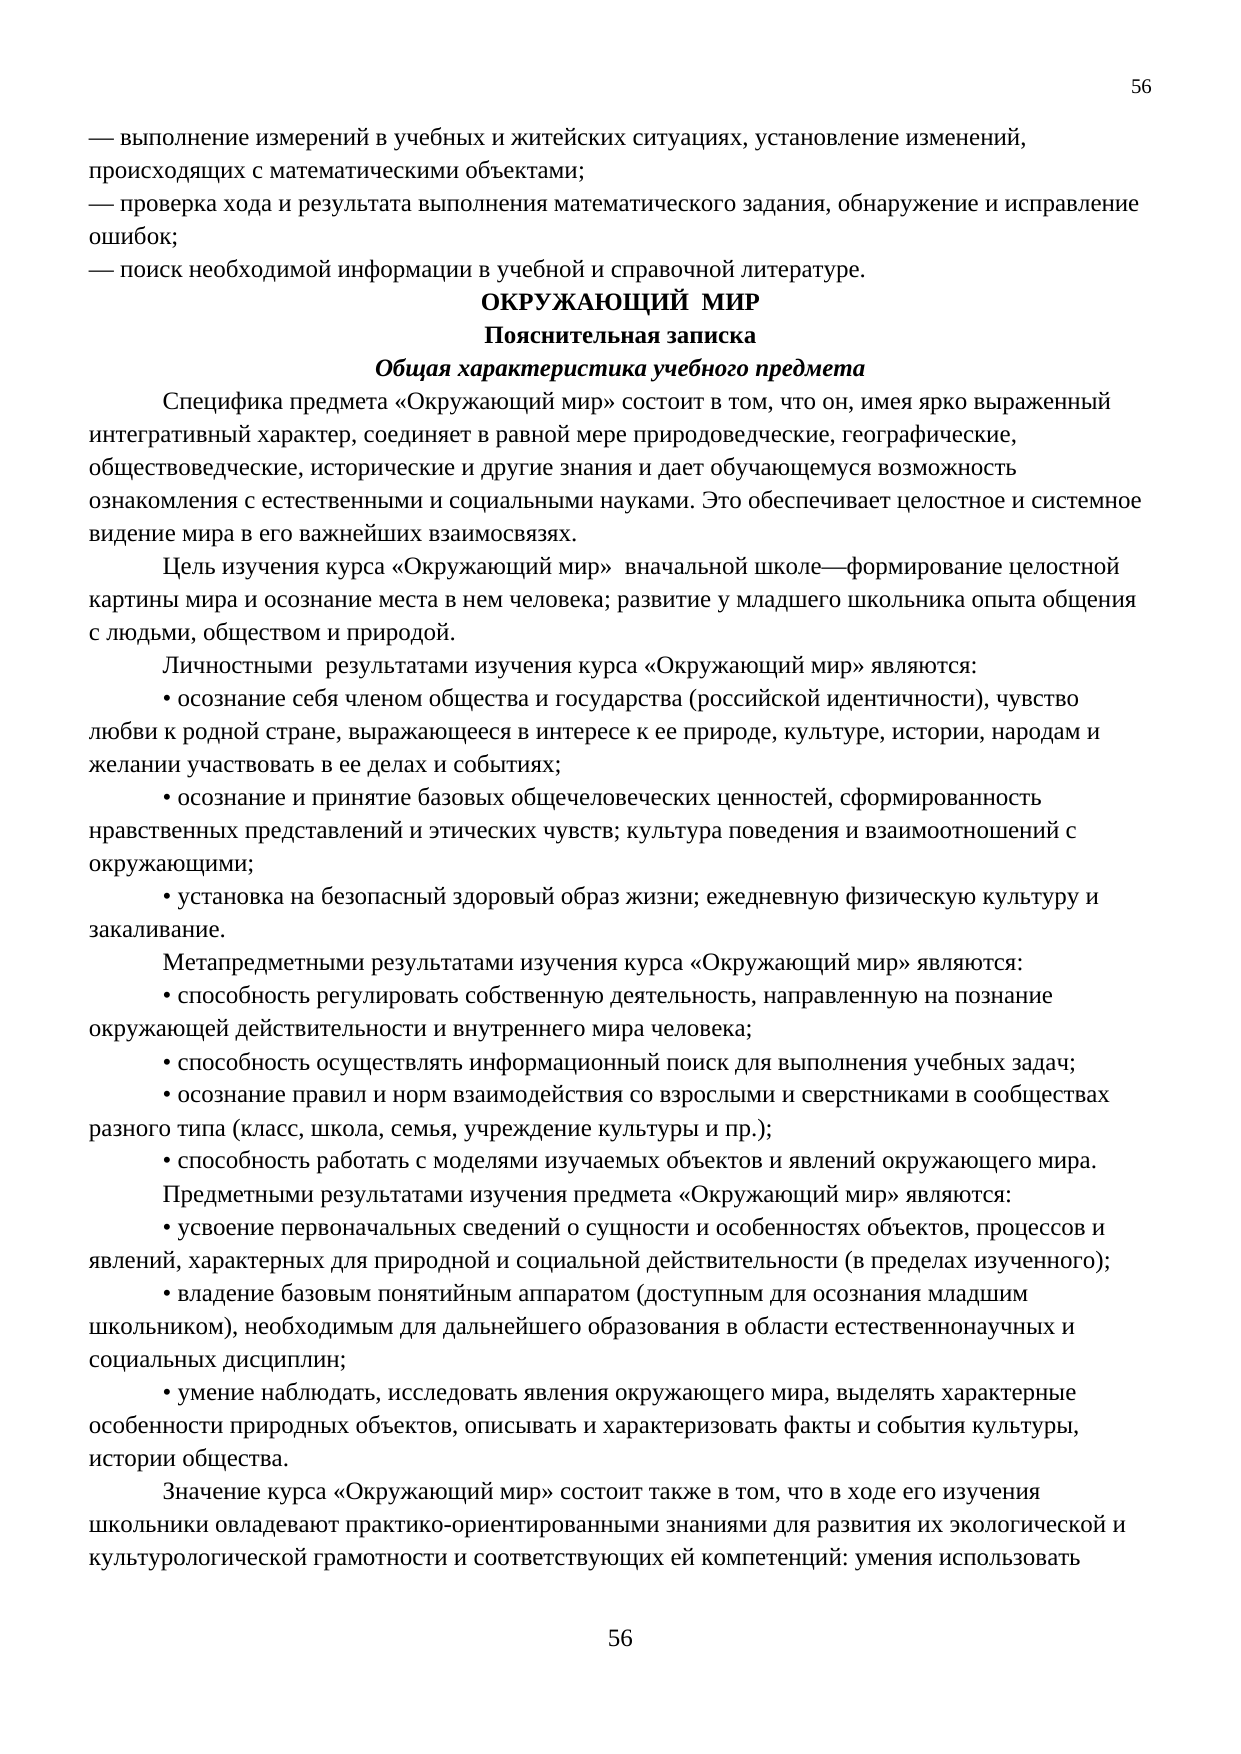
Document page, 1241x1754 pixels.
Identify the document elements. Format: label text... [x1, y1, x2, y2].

text ОКРУЖАЮЩИЙ МИР [89, 287, 1152, 316]
text — проверка хода и результата выполнения математического задания, обнаружение и исправление ошибок; [89, 188, 1152, 250]
text Личностными результатами изучения курса «Окружающий мир» являются: [89, 650, 1152, 679]
text • усвоение первоначальных сведений о сущности и особенностях объектов, процессов и явлений, характерных для природной и социальной действительности (в пределах изученного); [89, 1212, 1152, 1273]
text Общая характеристика учебного предмета [89, 353, 1152, 382]
text Пояснительная записка [89, 320, 1152, 349]
text • осознание себя членом общества и государства (российской идентичности), чувство любви к родной стране, выражающееся в интересе к ее природе, культуре, истории, народам и желании участвовать в ее делах и событиях; [89, 683, 1152, 778]
text — выполнение измерений в учебных и житейских ситуациях, установление изменений, происходящих с математическими объектами; [89, 122, 1152, 184]
text • способность регулировать собственную деятельность, направленную на познание окружающей действительности и внутреннего мира человека; [89, 981, 1152, 1042]
text • умение наблюдать, исследовать явления окружающего мира, выделять характерные особенности природных объектов, описывать и характеризовать факты и события культуры, истории общества. [89, 1377, 1152, 1472]
text • осознание и принятие базовых общечеловеческих ценностей, сформированность нравственных представлений и этических чувств; культура поведения и взаимоотношений с окружающими; [89, 782, 1152, 877]
text Метапредметными результатами изучения курса «Окружающий мир» являются: [89, 947, 1152, 976]
text Специфика предмета «Окружающий мир» состоит в том, что он, имея ярко выраженный интегративный характер, соединяет в равной мере природоведческие, географические, обществоведческие, исторические и другие знания и дает обучающемуся возможность ознакомления с естественными и социальными науками. Это обеспечивает целостное и системное видение мира в его важнейших взаимосвязях. [89, 386, 1152, 547]
text • установка на безопасный здоровый образ жизни; ежедневную физическую культуру и закаливание. [89, 881, 1152, 943]
text Цель изучения курса «Окружающий мир» вначальной школе—формирование целостной картины мира и осознание места в нем человека; развитие у младшего школьника опыта общения с людьми, обществом и природой. [89, 551, 1152, 646]
text — поиск необходимой информации в учебной и справочной литературе. [89, 254, 1152, 283]
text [89, 1476, 1152, 1571]
text • способность работать с моделями изучаемых объектов и явлений окружающего мира. [89, 1146, 1152, 1174]
text • осознание правил и норм взаимодействия со взрослыми и сверстниками в сообществах разного типа (класс, школа, семья, учреждение культуры и пр.); [89, 1079, 1152, 1141]
text • способность осуществлять информационный поиск для выполнения учебных задач; [89, 1047, 1152, 1075]
text • владение базовым понятийным аппаратом (доступным для осознания младшим школьником), необходимым для дальнейшего образования в области естественнонаучных и социальных дисциплин; [89, 1278, 1152, 1372]
text Предметными результатами изучения предмета «Окружающий мир» являются: [89, 1179, 1152, 1207]
